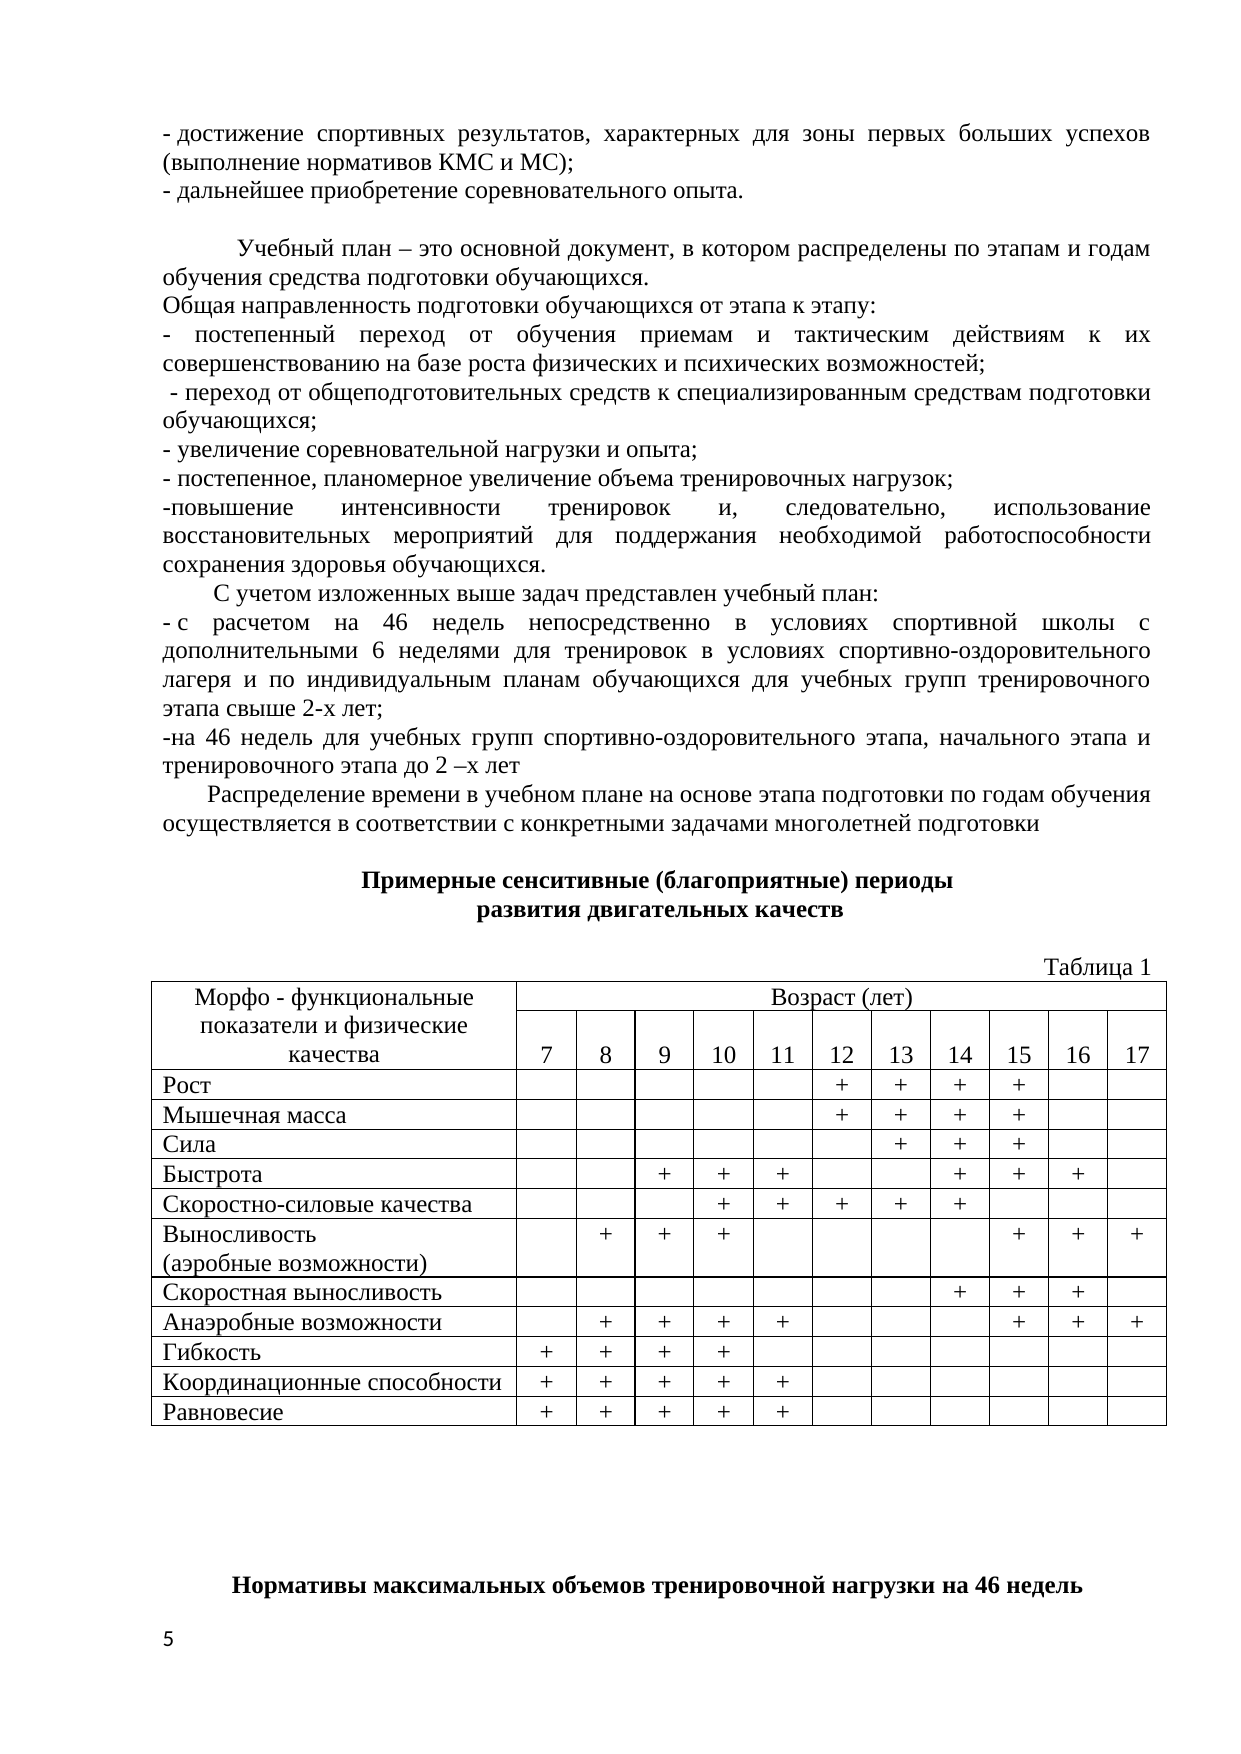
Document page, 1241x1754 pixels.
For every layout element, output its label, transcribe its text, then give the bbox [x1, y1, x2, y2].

table_cell [1049, 1189, 1107, 1218]
table_cell [1108, 1189, 1166, 1218]
table_cell + [636, 1219, 693, 1276]
table_cell [517, 1219, 576, 1276]
table_cell Скоростная выносливость [152, 1278, 516, 1306]
table_cell + [577, 1219, 634, 1276]
table_cell [1049, 1100, 1107, 1128]
table_cell + [990, 1159, 1048, 1188]
table_cell + [872, 1189, 930, 1218]
table_cell [754, 1278, 812, 1306]
table_cell + [636, 1159, 693, 1188]
table_cell [1108, 1337, 1166, 1366]
table_cell [1108, 1070, 1166, 1099]
table_cell [577, 1189, 634, 1218]
table_cell + [754, 1367, 812, 1396]
table_cell [813, 1337, 871, 1366]
table_cell 11 [754, 1011, 812, 1069]
table_cell + [694, 1307, 753, 1336]
text Общая направленность подготовки обучающихся от этапа к этапу: [162, 291, 1152, 319]
table_cell [577, 1159, 634, 1188]
table_cell Сила [152, 1130, 516, 1158]
table_cell Гибкость [152, 1337, 516, 1366]
table_cell [754, 1130, 812, 1158]
table_cell [694, 1130, 753, 1158]
table_cell + [577, 1337, 634, 1366]
table_cell + [872, 1100, 930, 1128]
table_cell [872, 1159, 930, 1188]
table_cell + [931, 1278, 989, 1306]
table_cell + [931, 1130, 989, 1158]
table_cell [636, 1189, 693, 1218]
table_cell [1049, 1130, 1107, 1158]
text Распределение времени в учебном плане на основе этапа подготовки по годам обучения осуществляется в соответствии с конкретными задачами многолетней подготовки [162, 779, 1152, 837]
table_cell [754, 1070, 812, 1099]
table_cell + [931, 1189, 989, 1218]
table_cell [813, 1367, 871, 1396]
table_cell + [872, 1070, 930, 1099]
table_cell [813, 1219, 871, 1276]
table_cell [813, 1397, 871, 1425]
table_cell [1108, 1367, 1166, 1396]
table_cell + [990, 1130, 1048, 1158]
table_cell + [931, 1100, 989, 1128]
table_cell [636, 1278, 693, 1306]
table_cell + [694, 1397, 753, 1425]
text Таблица 1 [162, 952, 1152, 981]
table_cell [1049, 1337, 1107, 1366]
text - дальнейшее приобретение соревновательного опыта. [162, 176, 1152, 204]
table_cell [813, 1130, 871, 1158]
table_cell + [990, 1100, 1048, 1128]
table_cell + [1108, 1307, 1166, 1336]
table_cell + [1049, 1159, 1107, 1188]
table_cell [636, 1070, 693, 1099]
table_cell Координационные способности [152, 1367, 516, 1396]
table_cell [1108, 1130, 1166, 1158]
table_cell [577, 1100, 634, 1128]
table_cell + [931, 1159, 989, 1188]
table_cell + [990, 1278, 1048, 1306]
table_cell + [872, 1130, 930, 1158]
table_cell [990, 1189, 1048, 1218]
table_cell 14 [931, 1011, 989, 1069]
table_cell [872, 1397, 930, 1425]
table_cell + [577, 1397, 634, 1425]
table_cell [517, 1159, 576, 1188]
table_cell + [754, 1397, 812, 1425]
table_cell [754, 1337, 812, 1366]
table_cell [931, 1367, 989, 1396]
table_cell [872, 1337, 930, 1366]
text Примерные сенситивные (благоприятные) периоды [162, 866, 1152, 894]
table_cell [990, 1367, 1048, 1396]
table_header Возраст (лет) [517, 982, 1166, 1010]
table_cell Скоростно-силовые качества [152, 1189, 516, 1218]
table_cell + [754, 1189, 812, 1218]
table_cell + [754, 1159, 812, 1188]
table_cell [754, 1100, 812, 1128]
table_cell [1049, 1367, 1107, 1396]
table_cell 7 [517, 1011, 576, 1069]
table_cell 9 [636, 1011, 693, 1069]
table_cell [577, 1278, 634, 1306]
table_cell + [1049, 1278, 1107, 1306]
table_cell + [813, 1070, 871, 1099]
table_cell + [1049, 1219, 1107, 1276]
table_cell [1108, 1100, 1166, 1128]
text Учебный план – это основной документ, в котором распределены по этапам и годам обучения средства подготовки обучающихся. [162, 233, 1152, 291]
text - постепенное, планомерное увеличение объема тренировочных нагрузок; [162, 463, 1152, 492]
table_cell + [517, 1337, 576, 1366]
table_cell [1049, 1070, 1107, 1099]
text Нормативы максимальных объемов тренировочной нагрузки на 46 недель [162, 1570, 1152, 1599]
table_cell [694, 1100, 753, 1128]
table_cell [872, 1278, 930, 1306]
text развития двигательных качеств [162, 894, 1152, 923]
table_cell + [694, 1189, 753, 1218]
table_cell [517, 1278, 576, 1306]
table_cell [1108, 1159, 1166, 1188]
table_cell 17 [1108, 1011, 1166, 1069]
table_cell + [694, 1159, 753, 1188]
table_cell + [931, 1070, 989, 1099]
table_cell [990, 1337, 1048, 1366]
table_cell [1049, 1397, 1107, 1425]
table_cell [577, 1130, 634, 1158]
table_cell + [990, 1219, 1048, 1276]
table_cell Равновесие [152, 1397, 516, 1425]
table_cell 16 [1049, 1011, 1107, 1069]
table_cell [577, 1070, 634, 1099]
table_cell [931, 1219, 989, 1276]
text - постепенный переход от обучения приемам и тактическим действиям к их совершенствованию на базе роста физических и психических возможностей; [162, 319, 1152, 377]
table_cell [931, 1307, 989, 1336]
table_cell [872, 1307, 930, 1336]
table_cell + [694, 1337, 753, 1366]
table_cell + [813, 1189, 871, 1218]
table_cell Выносливость (аэробные возможности) [152, 1219, 516, 1276]
table_cell [813, 1159, 871, 1188]
table_cell [931, 1397, 989, 1425]
table_cell [636, 1100, 693, 1128]
table_cell [1108, 1278, 1166, 1306]
table_cell Мышечная масса [152, 1100, 516, 1128]
table_cell [517, 1070, 576, 1099]
table_cell 10 [694, 1011, 753, 1069]
table_cell + [813, 1100, 871, 1128]
table_cell [694, 1070, 753, 1099]
table_cell + [1108, 1219, 1166, 1276]
table_cell [931, 1337, 989, 1366]
table_cell + [636, 1307, 693, 1336]
table_cell Анаэробные возможности [152, 1307, 516, 1336]
text С учетом изложенных выше задач представлен учебный план: [162, 578, 1152, 607]
table_cell [813, 1307, 871, 1336]
table_cell + [577, 1307, 634, 1336]
table_cell + [990, 1307, 1048, 1336]
table_cell 15 [990, 1011, 1048, 1069]
table_header Морфо - функциональные показатели и физические качества [152, 982, 516, 1069]
text -на 46 недель для учебных групп спортивно-оздоровительного этапа, начального этапа и тренировочного этапа до 2 –х лет [162, 722, 1152, 779]
table_cell + [1049, 1307, 1107, 1336]
table_cell 13 [872, 1011, 930, 1069]
table_cell + [517, 1397, 576, 1425]
table_cell [517, 1130, 576, 1158]
table_cell 12 [813, 1011, 871, 1069]
text -повышение интенсивности тренировок и, следовательно, использование восстановительных мероприятий для поддержания необходимой работоспособности сохранения здоровья обучающихся. [162, 492, 1152, 578]
table_cell [517, 1189, 576, 1218]
text - переход от общеподготовительных средств к специализированным средствам подготовки обучающихся; [162, 377, 1152, 434]
text - увеличение соревновательной нагрузки и опыта; [162, 434, 1152, 463]
table_cell [990, 1397, 1048, 1425]
table_cell [872, 1219, 930, 1276]
table_cell [636, 1130, 693, 1158]
table_cell [813, 1278, 871, 1306]
table_cell 8 [577, 1011, 634, 1069]
table_cell + [577, 1367, 634, 1396]
table_cell Быстрота [152, 1159, 516, 1188]
table_cell + [636, 1397, 693, 1425]
table_cell Рост [152, 1070, 516, 1099]
table_cell [694, 1278, 753, 1306]
table_cell [872, 1367, 930, 1396]
text - с расчетом на 46 недель непосредственно в условиях спортивной школы с дополнительными 6 неделями для тренировок в условиях спортивно-оздоровительного лагеря и по индивидуальным планам обучающихся для учебных групп тренировочного этапа свыше 2-х лет; [162, 607, 1152, 722]
table_cell + [636, 1337, 693, 1366]
table_cell + [694, 1219, 753, 1276]
table_cell [517, 1307, 576, 1336]
table_cell + [754, 1307, 812, 1336]
table_cell + [517, 1367, 576, 1396]
table_cell + [636, 1367, 693, 1396]
table_cell [517, 1100, 576, 1128]
table_cell + [694, 1367, 753, 1396]
table_cell [754, 1219, 812, 1276]
table_cell [1108, 1397, 1166, 1425]
text - достижение спортивных результатов, характерных для зоны первых больших успехов (выполнение нормативов КМС и МС); [162, 118, 1152, 176]
table_cell + [990, 1070, 1048, 1099]
